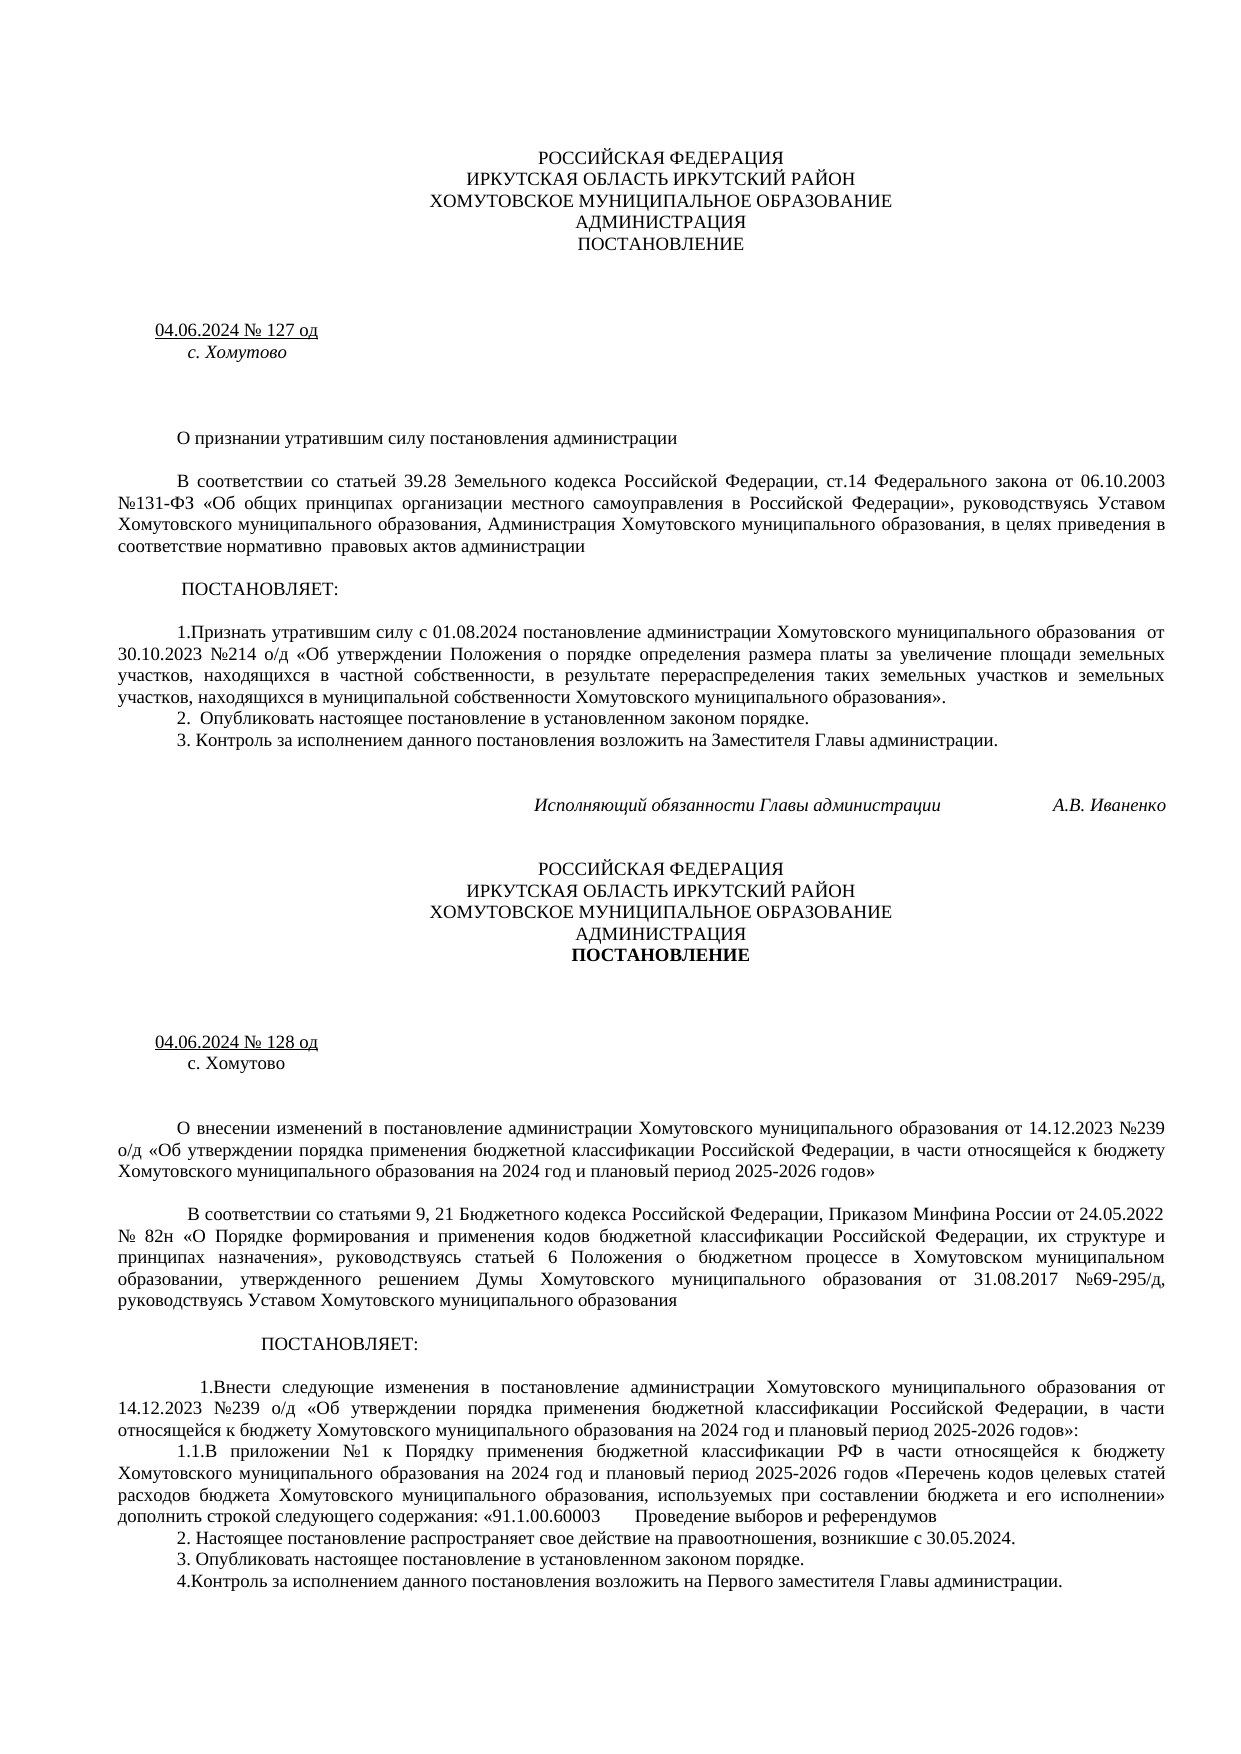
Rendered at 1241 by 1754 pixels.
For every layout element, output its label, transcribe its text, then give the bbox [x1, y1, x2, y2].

text В соответствии со статьями 9, 21 Бюджетного кодекса Российской Федерации, Приказом Минфина России от 24.05.2022 № 82н «О Порядке формирования и применения кодов бюджетной классификации Российской Федерации, их структуре и принципах назначения», руководствуясь статьей 6 Положения о бюджетном процессе в Хомутовском муниципальном образовании, утвержденного решением Думы Хомутовского муниципального образования от 31.08.2017 №69-295/д, руководствуясь Уставом Хомутовского муниципального образования [118, 1203, 1167, 1311]
text ПОСТАНОВЛЯЕТ: [118, 578, 1167, 599]
text с. Хомутово [155, 1052, 1167, 1074]
text ПОСТАНОВЛЕНИЕ [155, 233, 1167, 254]
text ПОСТАНОВЛЕНИЕ [155, 944, 1167, 966]
text АДМИНИСТРАЦИЯ [155, 923, 1167, 944]
text 1.Внести следующие изменения в постановление администрации Хомутовского муниципального образования от 14.12.2023 №239 о/д «Об утверждении порядка применения бюджетной классификации Российской Федерации, в части относящейся к бюджету Хомутовского муниципального образования на 2024 год и плановый период 2025-2026 годов»: [118, 1376, 1167, 1440]
text В соответствии со статьей 39.28 Земельного кодекса Российской Федерации, ст.14 Федерального закона от 06.10.2003 №131-ФЗ «Об общих принципах организации местного самоуправления в Российской Федерации», руководствуясь Уставом Хомутовского муниципального образования, Администрация Хомутовского муниципального образования, в целях приведения в соответствие нормативно правовых актов администрации [118, 470, 1167, 556]
text ХОМУТОВСКОЕ МУНИЦИПАЛЬНОЕ ОБРАЗОВАНИЕ [155, 190, 1167, 211]
text с. Хомутово [155, 341, 1167, 362]
text 04.06.2024 № 127 од [155, 319, 1167, 341]
text 2. Настоящее постановление распространяет свое действие на правоотношения, возникшие с 30.05.2024. [118, 1527, 1167, 1548]
text 3. Опубликовать настоящее постановление в установленном законом порядке. [118, 1548, 1167, 1570]
text 04.06.2024 № 128 од [155, 1031, 1167, 1052]
text 4.Контроль за исполнением данного постановления возложить на Первого заместителя Главы администрации. [118, 1570, 1167, 1591]
text РОССИЙСКАЯ ФЕДЕРАЦИЯ [155, 147, 1167, 168]
text РОССИЙСКАЯ ФЕДЕРАЦИЯ [155, 858, 1167, 880]
text Исполняющий обязанности Главы администрации А.В. Иваненко [155, 793, 1167, 815]
text 3. Контроль за исполнением данного постановления возложить на Заместителя Главы администрации. [118, 729, 1167, 750]
text О внесении изменений в постановление администрации Хомутовского муниципального образования от 14.12.2023 №239 о/д «Об утверждении порядка применения бюджетной классификации Российской Федерации, в части относящейся к бюджету Хомутовского муниципального образования на 2024 год и плановый период 2025-2026 годов» [118, 1117, 1167, 1182]
text 1.1.В приложении №1 к Порядку применения бюджетной классификации РФ в части относящейся к бюджету Хомутовского муниципального образования на 2024 год и плановый период 2025-2026 годов «Перечень кодов целевых статей расходов бюджета Хомутовского муниципального образования, используемых при составлении бюджета и его исполнении» дополнить строкой следующего содержания: «91.1.00.60003 Проведение выборов и референдумов [118, 1440, 1167, 1527]
text О признании утратившим силу постановления администрации [118, 427, 1167, 448]
text ХОМУТОВСКОЕ МУНИЦИПАЛЬНОЕ ОБРАЗОВАНИЕ [155, 901, 1167, 923]
text ИРКУТСКАЯ ОБЛАСТЬ ИРКУТСКИЙ РАЙОН [155, 880, 1167, 901]
text ИРКУТСКАЯ ОБЛАСТЬ ИРКУТСКИЙ РАЙОН [155, 168, 1167, 190]
text 1.Признать утратившим силу с 01.08.2024 постановление администрации Хомутовского муниципального образования от 30.10.2023 №214 о/д «Об утверждении Положения о порядке определения размера платы за увеличение площади земельных участков, находящихся в частной собственности, в результате перераспределения таких земельных участков и земельных участков, находящихся в муниципальной собственности Хомутовского муниципального образования». [118, 621, 1167, 707]
text АДМИНИСТРАЦИЯ [155, 211, 1167, 233]
text ПОСТАНОВЛЯЕТ: [118, 1332, 1167, 1354]
text 2. Опубликовать настоящее постановление в установленном законом порядке. [118, 707, 1167, 729]
